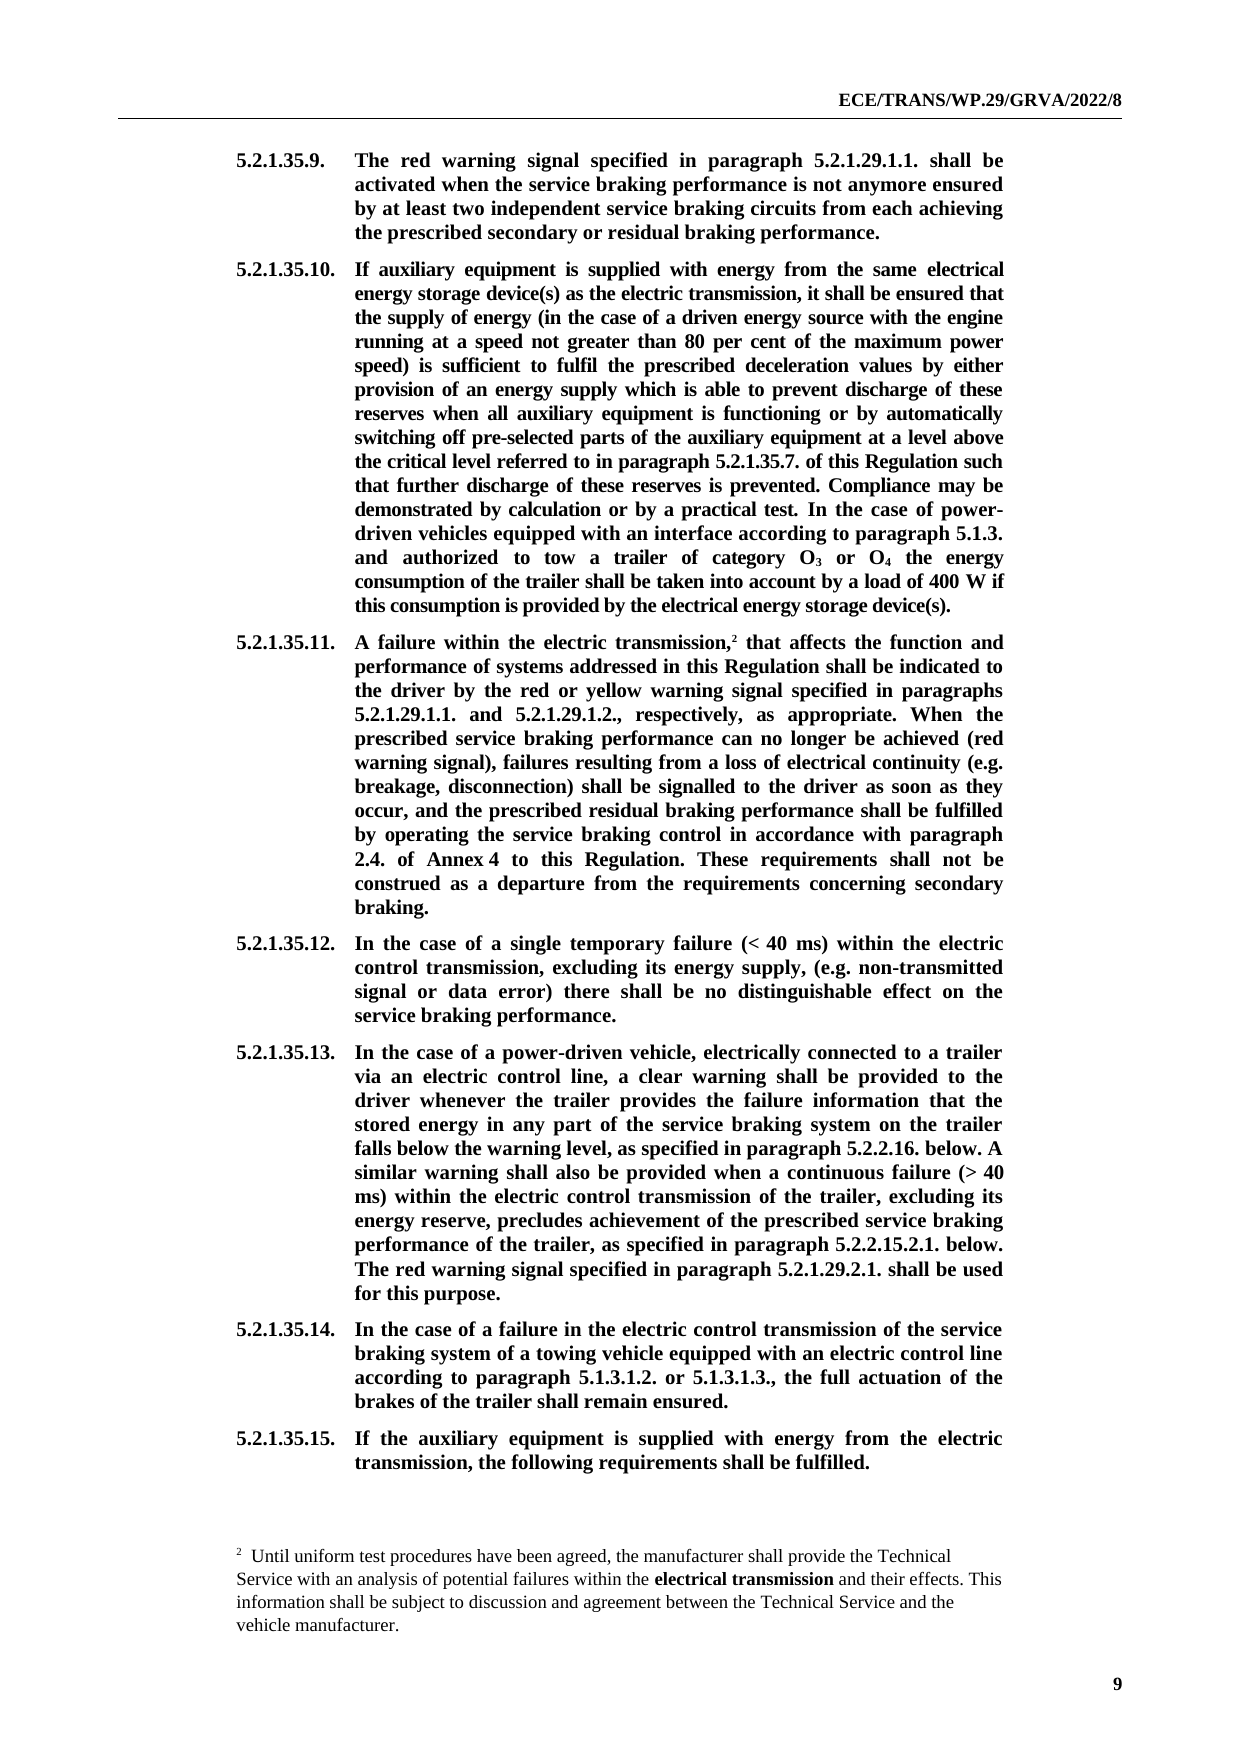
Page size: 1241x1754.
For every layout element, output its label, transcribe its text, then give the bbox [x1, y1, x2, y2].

text 5.2.1.35.15. If the auxiliary equipment is supplied with energy from the electric transmission, the following requirements shall be fulfilled. [236, 1426, 1004, 1474]
text 5.2.1.35.10. If auxiliary equipment is supplied with energy from the same electrical energy storage device(s) as the electric transmission, it shall be ensured that the supply of energy (in the case of a driven energy source with the engine running at a speed not greater than 80 per cent of the maximum power speed) is sufficient to fulfil the prescribed deceleration values by either provision of an energy supply which is able to prevent discharge of these reserves when all auxiliary equipment is functioning or by automatically switching off pre-selected parts of the auxiliary equipment at a level above the critical level referred to in paragraph 5.2.1.35.7. of this Regulation such that further discharge of these reserves is prevented. Compliance may be demonstrated by calculation or by a practical test. In the case of power-driven vehicles equipped with an interface according to paragraph 5.1.3. and authorized to tow a trailer of category O3 or O4 the energy consumption of the trailer shall be taken into account by a load of 400 W if this consumption is provided by the electrical energy storage device(s). [236, 256, 1004, 617]
text 5.2.1.35.14. In the case of a failure in the electric control transmission of the service braking system of a towing vehicle equipped with an electric control line according to paragraph 5.1.3.1.2. or 5.1.3.1.3., the full actuation of the brakes of the trailer shall remain ensured. [236, 1317, 1004, 1413]
text 5.2.1.35.13. In the case of a power-driven vehicle, electrically connected to a trailer via an electric control line, a clear warning shall be provided to the driver whenever the trailer provides the failure information that the stored energy in any part of the service braking system on the trailer falls below the warning level, as specified in paragraph 5.2.2.16. below. A similar warning shall also be provided when a continuous failure (> 40 ms) within the electric control transmission of the trailer, excluding its energy reserve, precludes achievement of the prescribed service braking performance of the trailer, as specified in paragraph 5.2.2.15.2.1. below. The red warning signal specified in paragraph 5.2.1.29.2.1. shall be used for this purpose. [236, 1040, 1004, 1304]
text 5.2.1.35.11. A failure within the electric transmission, that affects the function and performance of systems addressed in this Regulation shall be indicated to the driver by the red or yellow warning signal specified in paragraphs 5.2.1.29.1.1. and 5.2.1.29.1.2., respectively, as appropriate. When the prescribed service braking performance can no longer be achieved (red warning signal), failures resulting from a loss of electrical continuity (e.g. breakage, disconnection) shall be signalled to the driver as soon as they occur, and the prescribed residual braking performance shall be fulfilled by operating the service braking control in accordance with paragraph 2.4. of Annex 4 to this Regulation. These requirements shall not be construed as a departure from the requirements concerning secondary braking. [236, 630, 1004, 919]
text 5.2.1.35.9. The red warning signal specified in paragraph 5.2.1.29.1.1. shall be activated when the service braking performance is not anymore ensured by at least two independent service braking circuits from each achieving the prescribed secondary or residual braking performance. [236, 148, 1004, 244]
text 5.2.1.35.12. In the case of a single temporary failure (< 40 ms) within the electric control transmission, excluding its energy supply, (e.g. non-transmitted signal or data error) there shall be no distinguishable effect on the service braking performance. [236, 931, 1004, 1027]
